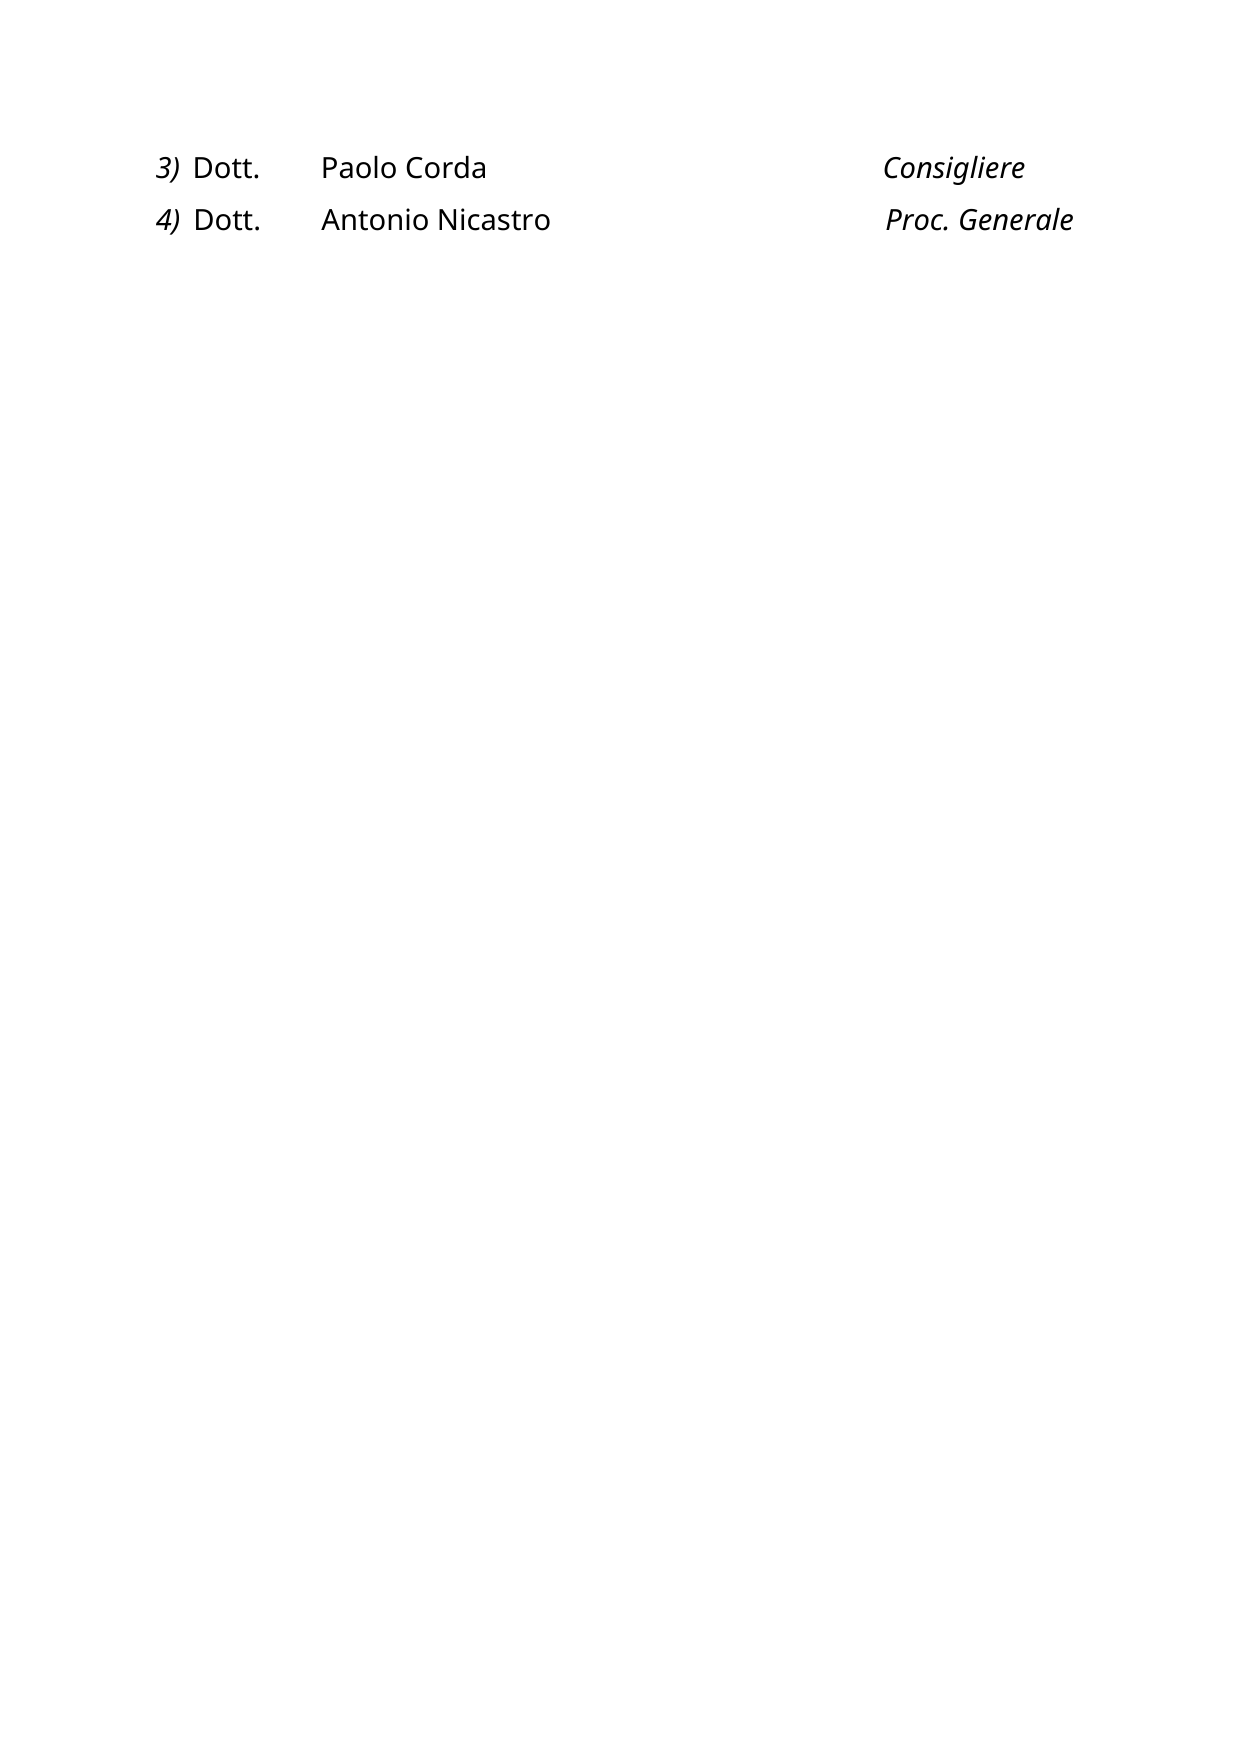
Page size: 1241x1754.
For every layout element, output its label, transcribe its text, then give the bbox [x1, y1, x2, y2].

list Dott. Antonio Nicastro Proc. Generale [156, 199, 1122, 239]
list Dott. Paolo Corda Consigliere [155, 148, 1122, 187]
